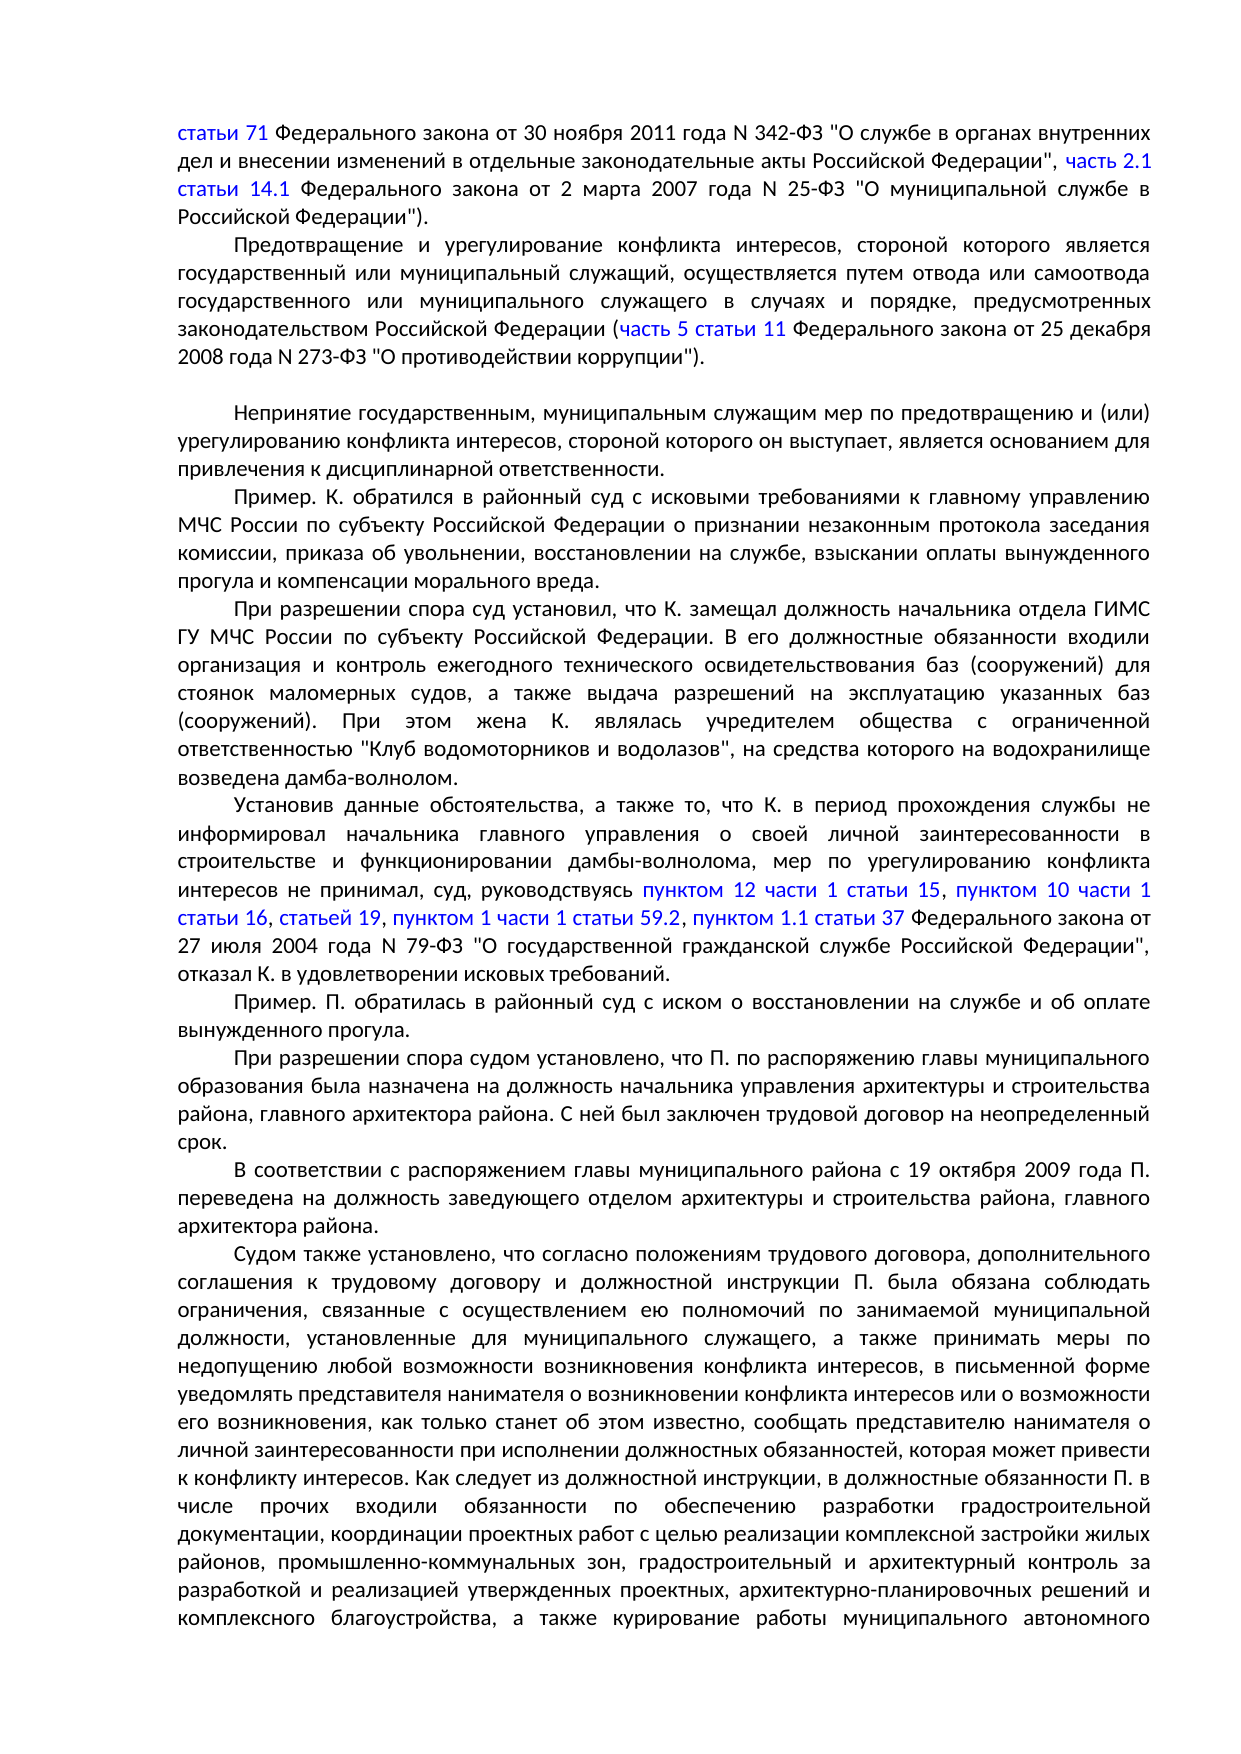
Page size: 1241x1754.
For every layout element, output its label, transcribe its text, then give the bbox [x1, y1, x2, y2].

text При разрешении спора суд установил, что К. замещал должность начальника отдела ГИМС ГУ МЧС России по субъекту Российской Федерации. В его должностные обязанности входили организация и контроль ежегодного технического освидетельствования баз (сооружений) для стоянок маломерных судов, а также выдача разрешений на эксплуатацию указанных баз (сооружений). При этом жена К. являлась учредителем общества с ограниченной ответственностью "Клуб водомоторников и водолазов", на средства которого на водохранилище возведена дамба-волнолом. [177, 594, 1152, 791]
text Непринятие государственным, муниципальным служащим мер по предотвращению и (или) урегулированию конфликта интересов, стороной которого он выступает, является основанием для привлечения к дисциплинарной ответственности. [177, 398, 1152, 482]
text При разрешении спора судом установлено, что П. по распоряжению главы муниципального образования была назначена на должность начальника управления архитектуры и строительства района, главного архитектора района. С ней был заключен трудовой договор на неопределенный срок. [177, 1043, 1152, 1155]
text Предотвращение и урегулирование конфликта интересов, стороной которого является государственный или муниципальный служащий, осуществляется путем отвода или самоотвода государственного или муниципального служащего в случаях и порядке, предусмотренных законодательством Российской Федерации (часть 5 статьи 11 Федерального закона от 25 декабря 2008 года N 273-ФЗ "О противодействии коррупции"). [177, 230, 1152, 370]
text Пример. К. обратился в районный суд с исковыми требованиями к главному управлению МЧС России по субъекту Российской Федерации о признании незаконным протокола заседания комиссии, приказа об увольнении, восстановлении на службе, взыскании оплаты вынужденного прогула и компенсации морального вреда. [177, 482, 1152, 594]
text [177, 118, 1152, 230]
text Пример. П. обратилась в районный суд с иском о восстановлении на службе и об оплате вынужденного прогула. [177, 987, 1152, 1043]
text Установив данные обстоятельства, а также то, что К. в период прохождения службы не информировал начальника главного управления о своей личной заинтересованности в строительстве и функционировании дамбы-волнолома, мер по урегулированию конфликта интересов не принимал, суд, руководствуясь пунктом 12 части 1 статьи 15, пунктом 10 части 1 статьи 16, статьей 19, пунктом 1 части 1 статьи 59.2, пунктом 1.1 статьи 37 Федерального закона от 27 июля 2004 года N 79-ФЗ "О государственной гражданской службе Российской Федерации", отказал К. в удовлетворении исковых требований. [177, 791, 1152, 987]
text В соответствии с распоряжением главы муниципального района с 19 октября 2009 года П. переведена на должность заведующего отделом архитектуры и строительства района, главного архитектора района. [177, 1155, 1152, 1239]
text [177, 1239, 1152, 1631]
